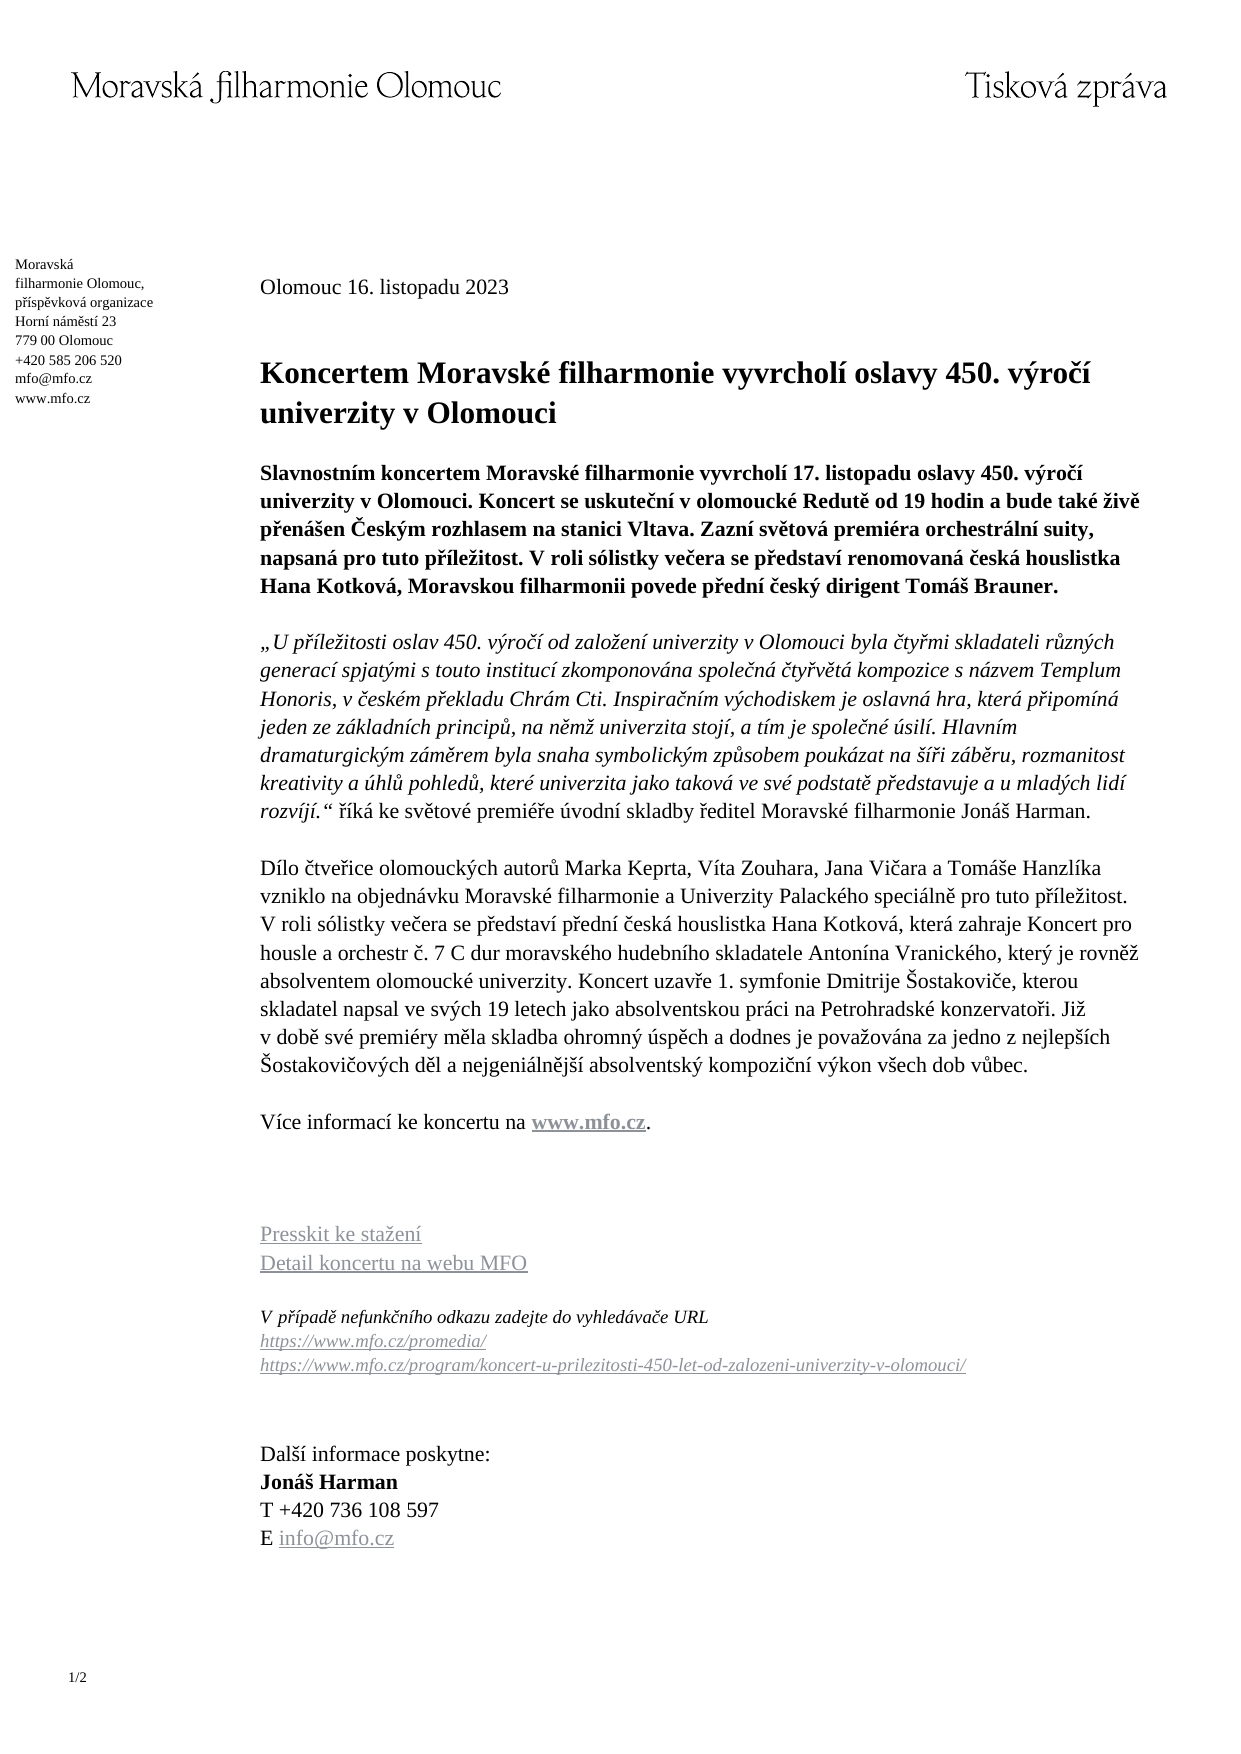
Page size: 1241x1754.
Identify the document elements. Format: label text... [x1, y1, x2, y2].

text Více informací ke koncertu na www.mfo.cz. [260, 1109, 1146, 1134]
text V případě nefunkčního odkazu zadejte do vyhledávače URL https://www.mfo.cz/promedia/ https://www.mfo.cz/program/koncert-u-prilezitosti-450-let-od-zalozeni-univerzity-v-olomouci/ [260, 1306, 1146, 1376]
title Koncertem Moravské filharmonie vyvrcholí oslavy 450. výročí univerzity v Olomouci [260, 354, 1146, 431]
text Další informace poskytne: Jonáš Harman T +420 736 108 597 E info@mfo.cz [260, 1441, 1146, 1551]
text Slavnostním koncertem Moravské filharmonie vyvrcholí 17. listopadu oslavy 450. výročí univerzity v Olomouci. Koncert se uskuteční v olomoucké Redutě od 19 hodin a bude také živě přenášen Českým rozhlasem na stanici Vltava. Zazní světová premiéra orchestrální suity, napsaná pro tuto příležitost. V roli sólistky večera se představí renomovaná česká houslistka Hana Kotková, Moravskou filharmonii povede přední český dirigent Tomáš Brauner. [260, 460, 1146, 598]
text „U příležitosti oslav 450. výročí od založení univerzity v Olomouci byla čtyřmi skladateli různých generací spjatými s touto institucí zkomponována společná čtyřvětá kompozice s názvem Templum Honoris, v českém překladu Chrám Cti. Inspiračním východiskem je oslavná hra, která připomíná jeden ze základních principů, na němž univerzita stojí, a tím je společné úsilí. Hlavním dramaturgickým záměrem byla snaha symbolickým způsobem poukázat na šíři záběru, rozmanitost kreativity a úhlů pohledů, které univerzita jako taková ve své podstatě představuje a u mladých lidí rozvíjí.“ říká ke světové premiéře úvodní skladby ředitel Moravské filharmonie Jonáš Harman. [260, 629, 1146, 824]
text Olomouc 16. listopadu 2023 [260, 274, 1146, 299]
text Presskit ke stažení Detail koncertu na webu MFO [260, 1221, 1146, 1275]
text Dílo čtveřice olomouckých autorů Marka Keprta, Víta Zouhara, Jana Vičara a Tomáše Hanzlíka vzniklo na objednávku Moravské filharmonie a Univerzity Palackého speciálně pro tuto příležitost. V roli sólistky večera se představí přední česká houslistka Hana Kotková, která zahraje Koncert pro housle a orchestr č. 7 C dur moravského hudebního skladatele Antonína Vranického, který je rovněž absolventem olomoucké univerzity. Koncert uzavře 1. symfonie Dmitrije Šostakoviče, kterou skladatel napsal ve svých 19 letech jako absolventskou práci na Petrohradské konzervatoři. Již v době své premiéry měla skladba ohromný úspěch a dodnes je považována za jedno z nejlepších Šostakovičových děl a nejgeniálnější absolventský kompoziční výkon všech dob vůbec. [260, 855, 1146, 1078]
